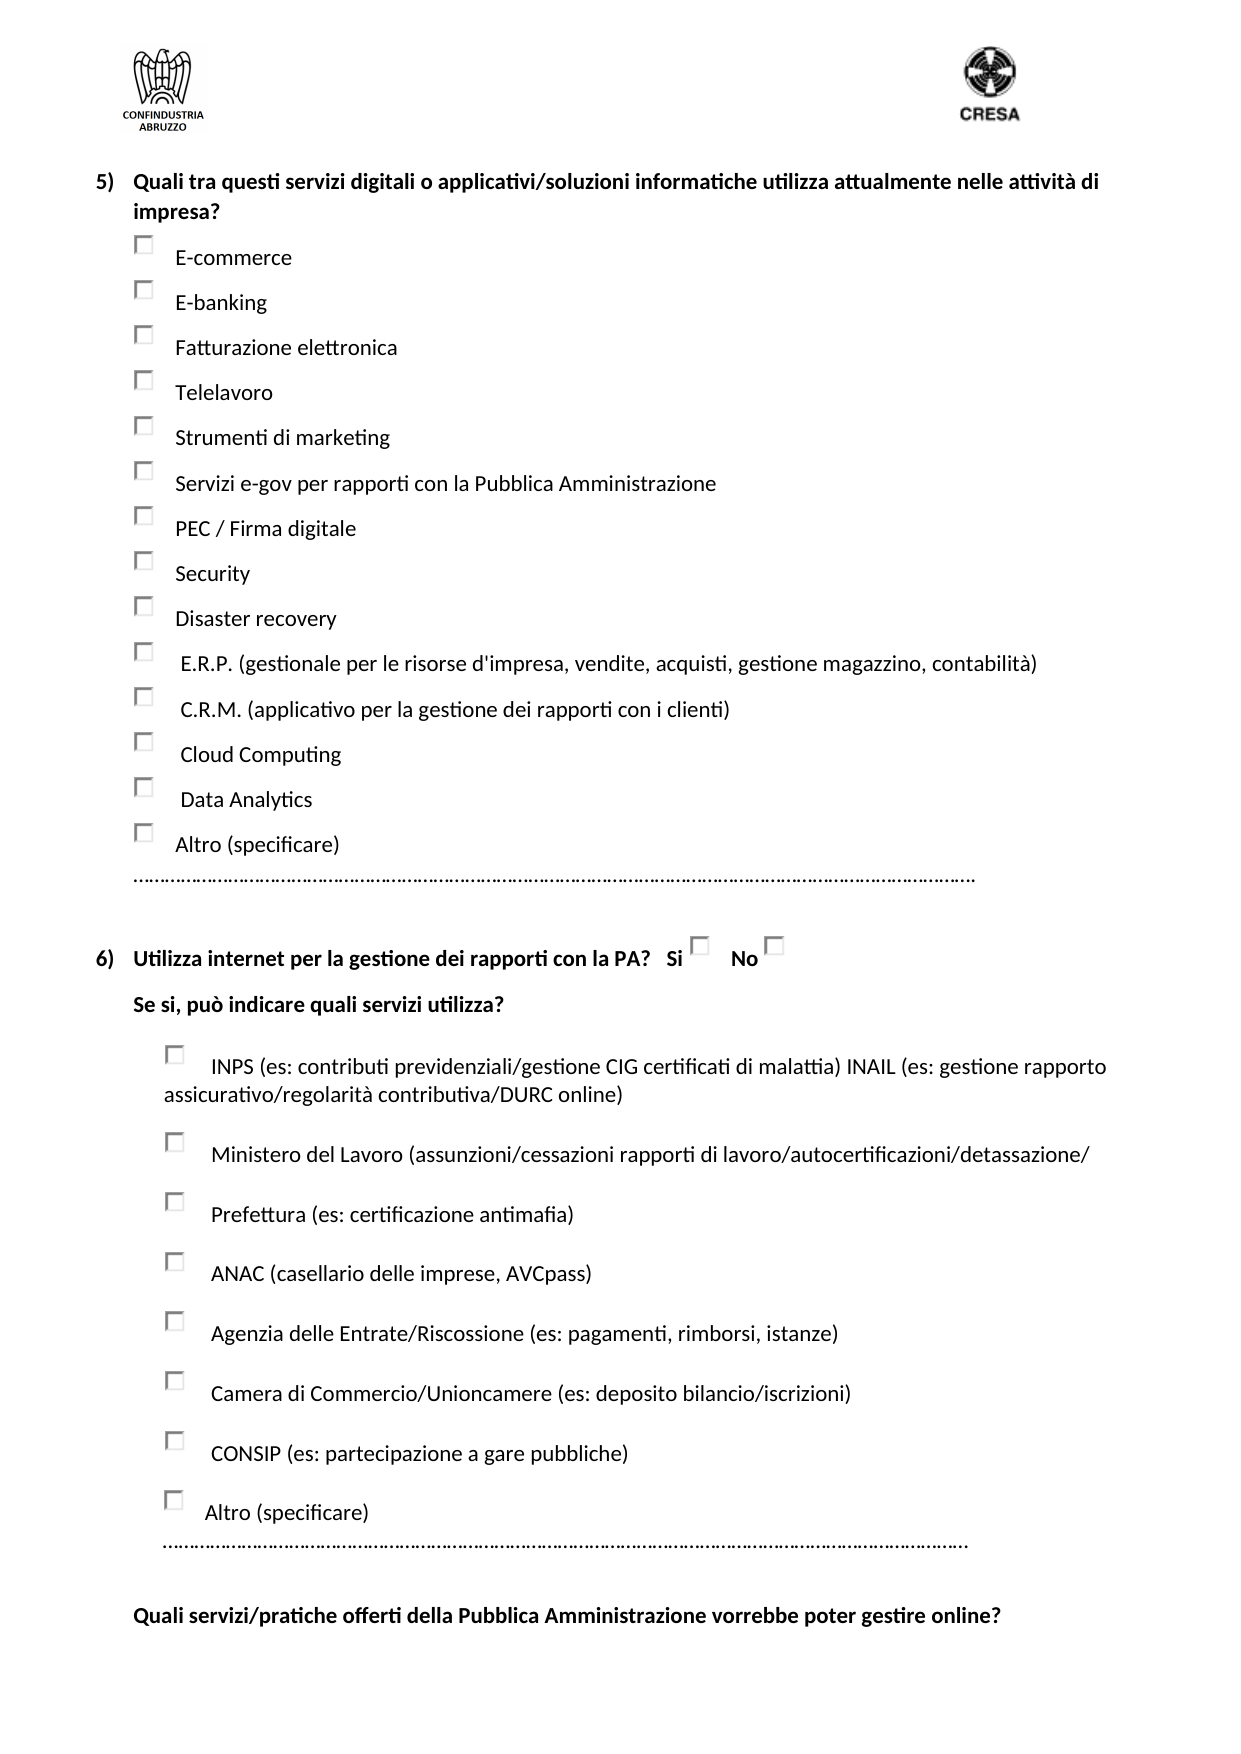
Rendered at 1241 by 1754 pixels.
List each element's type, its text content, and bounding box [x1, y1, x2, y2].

table_header Quali tra questi servizi digitali o applicativi/soluzioni informatiche utilizza attualmente nelle attività di impresa? E-commerce E-banking Fatturazione elettronica Telelavoro Strumenti di marketing Servizi e-gov per rapporti con la Pubblica Amministrazione PEC / Firma digitale Security Disaster recovery E.R.P. (gestionale per le risorse d'impresa, vendite, acquisti, gestione magazzino, contabilità) C.R.M. (applicativo per la gestione dei rapporti con i clienti) Cloud Computing Data Analytics Altro (specificare)……………………………………………………………………………………………………………………………………………. [89, 164, 1122, 929]
list Utilizza internet per la gestione dei rapporti con la PA? Si No [96, 929, 1122, 972]
text Se si, può indicare quali servizi utilizza? [133, 991, 1122, 1019]
text Quali servizi/pratiche offerti della Pubblica Amministrazione vorrebbe poter gestire online? [133, 1601, 1122, 1629]
text CONSIP (es: partecipazione a gare pubbliche) [164, 1424, 1122, 1467]
list Altro (specificare)……………………………………………………………………………………………………………………………………… [162, 1483, 1122, 1554]
picture [119, 44, 209, 134]
text Prefettura (es: certificazione antimafia) [164, 1185, 1122, 1228]
text Ministero del Lavoro (assunzioni/cessazioni rapporti di lavoro/autocertificazioni/detassazione/ [164, 1125, 1122, 1168]
picture [953, 46, 1035, 134]
text Agenzia delle Entrate/Riscossione (es: pagamenti, rimborsi, istanze) [164, 1304, 1122, 1347]
text ANAC (casellario delle imprese, AVCpass) [164, 1244, 1122, 1288]
text INPS (es: contributi previdenziali/gestione CIG certificati di malattia) INAIL (es: gestione rapporto assicurativo/regolarità contributiva/DURC online) [164, 1037, 1122, 1108]
text Camera di Commercio/Unioncamere (es: deposito bilancio/iscrizioni) [164, 1364, 1122, 1407]
